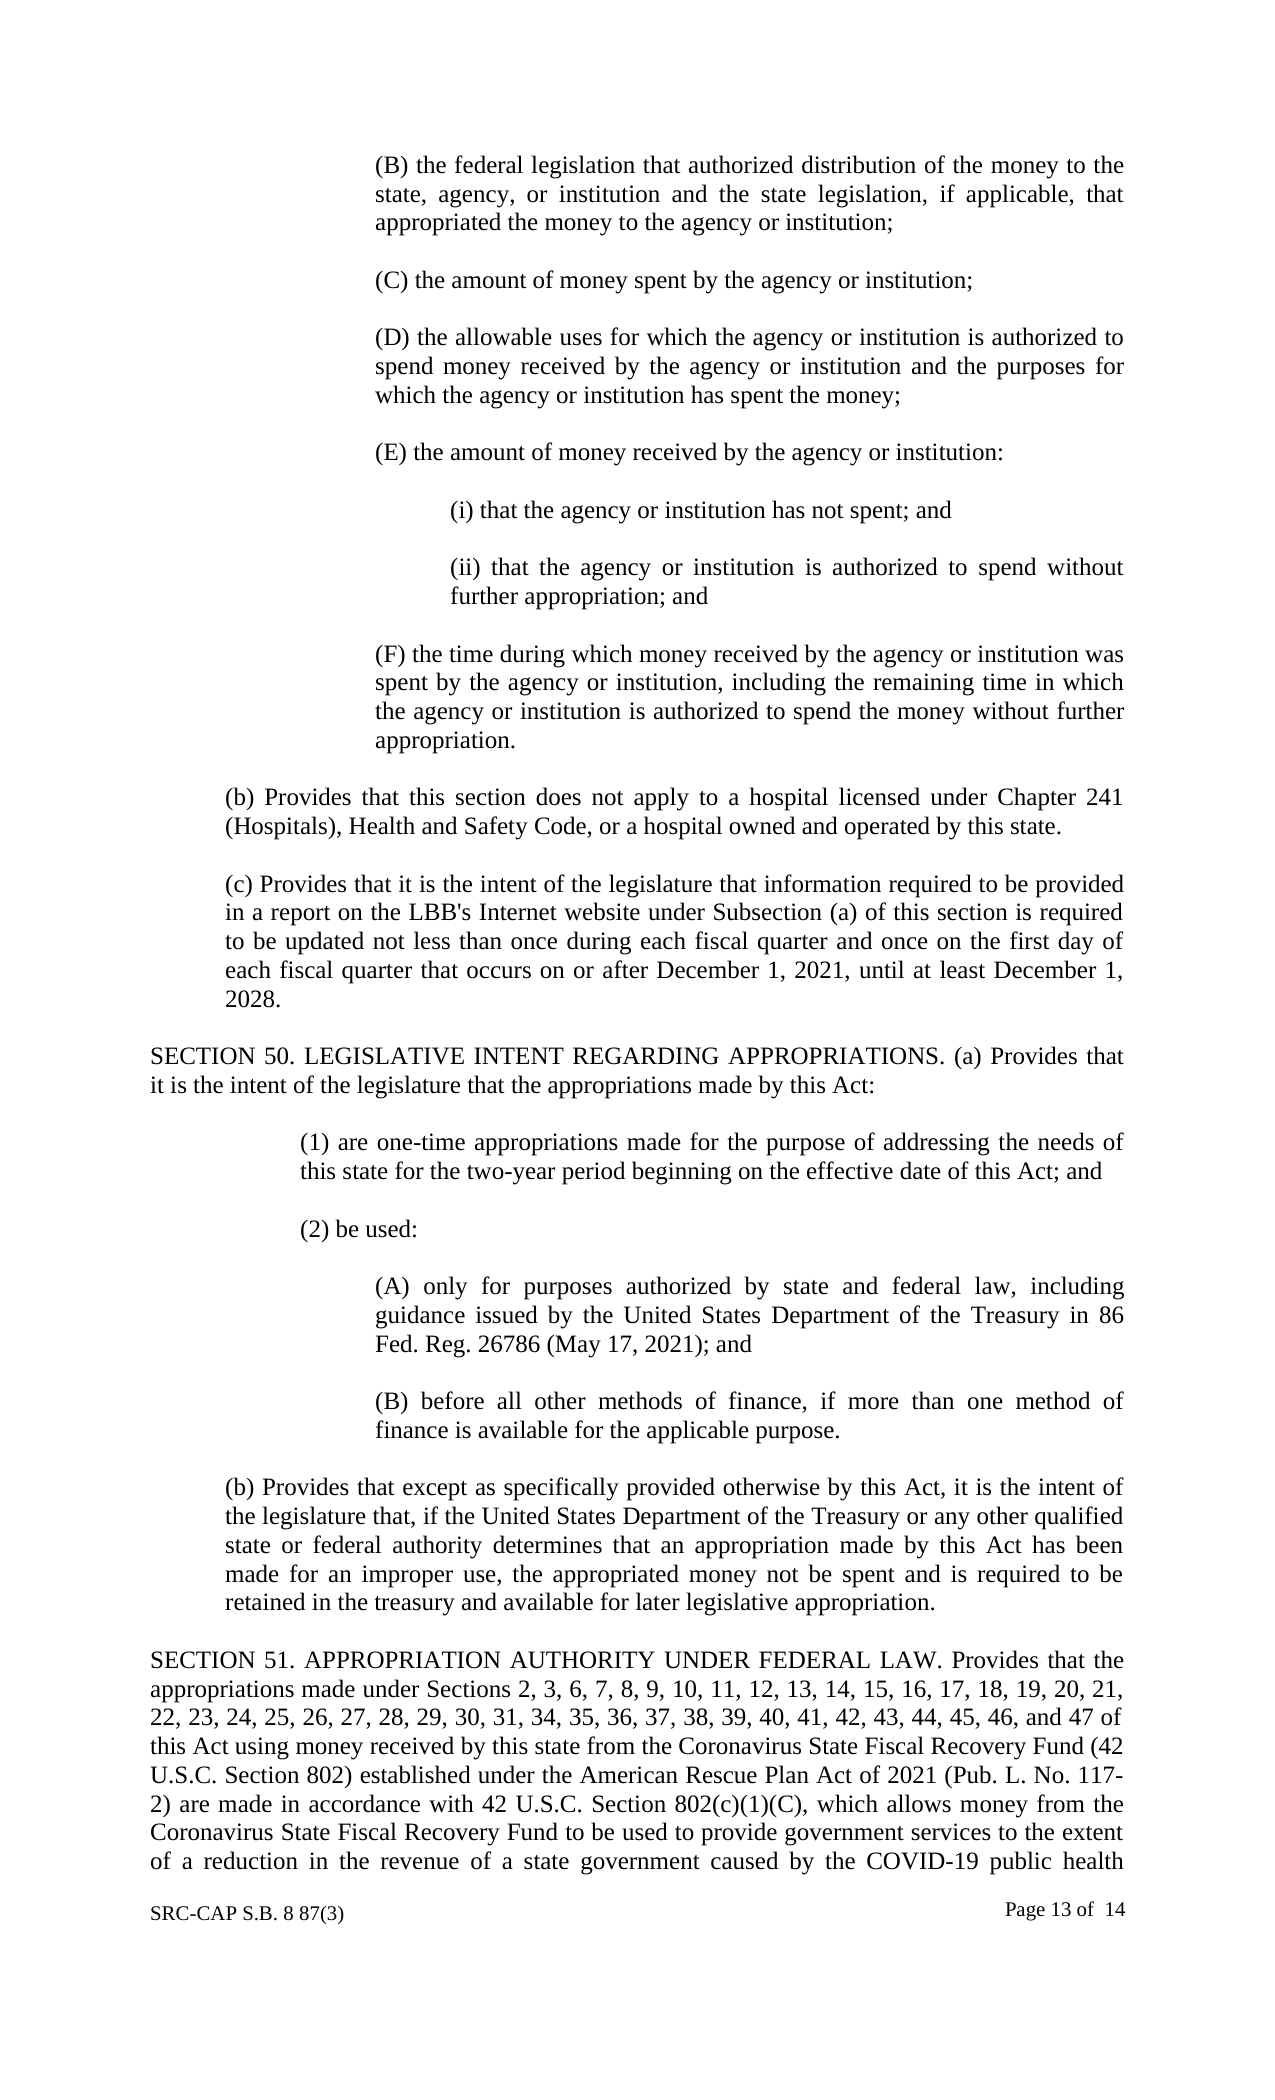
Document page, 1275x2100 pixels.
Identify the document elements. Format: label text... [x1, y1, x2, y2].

text SECTION 50. LEGISLATIVE INTENT REGARDING APPROPRIATIONS. (a) Provides that it is the intent of the legislature that the appropriations made by this Act: [150, 1041, 1125, 1099]
text (ii) that the agency or institution is authorized to spend without further appropriation; and [450, 552, 1125, 610]
text (B) the federal legislation that authorized distribution of the money to the state, agency, or institution and the state legislation, if applicable, that appropriated the money to the agency or institution; [375, 150, 1125, 236]
text (2) be used: [300, 1214, 1125, 1242]
text (A) only for purposes authorized by state and federal law, including guidance issued by the United States Department of the Treasury in 86 Fed. Reg. 26786 (May 17, 2021); and [375, 1271, 1125, 1357]
text (1) are one-time appropriations made for the purpose of addressing the needs of this state for the two-year period beginning on the effective date of this Act; and [300, 1127, 1125, 1185]
text (E) the amount of money received by the agency or institution: [375, 437, 1125, 466]
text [150, 1645, 1125, 1875]
text (F) the time during which money received by the agency or institution was spent by the agency or institution, including the remaining time in which the agency or institution is authorized to spend the money without further appropriation. [375, 639, 1125, 754]
text (B) before all other methods of finance, if more than one method of finance is available for the applicable purpose. [375, 1386, 1125, 1444]
text (C) the amount of money spent by the agency or institution; [375, 265, 1125, 294]
text (i) that the agency or institution has not spent; and [450, 495, 1125, 524]
text (b) Provides that this section does not apply to a hospital licensed under Chapter 241 (Hospitals), Health and Safety Code, or a hospital owned and operated by this state. [225, 782, 1125, 840]
text (c) Provides that it is the intent of the legislature that information required to be provided in a report on the LBB's Internet website under Subsection (a) of this section is required to be updated not less than once during each fiscal quarter and once on the first day of each fiscal quarter that occurs on or after December 1, 2021, until at least December 1, 2028. [225, 869, 1125, 1012]
text (D) the allowable uses for which the agency or institution is authorized to spend money received by the agency or institution and the purposes for which the agency or institution has spent the money; [375, 322, 1125, 409]
text (b) Provides that except as specifically provided otherwise by this Act, it is the intent of the legislature that, if the United States Department of the Treasury or any other qualified state or federal authority determines that an appropriation made by this Act has been made for an improper use, the appropriated money not be spent and is required to be retained in the treasury and available for later legislative appropriation. [225, 1472, 1125, 1616]
